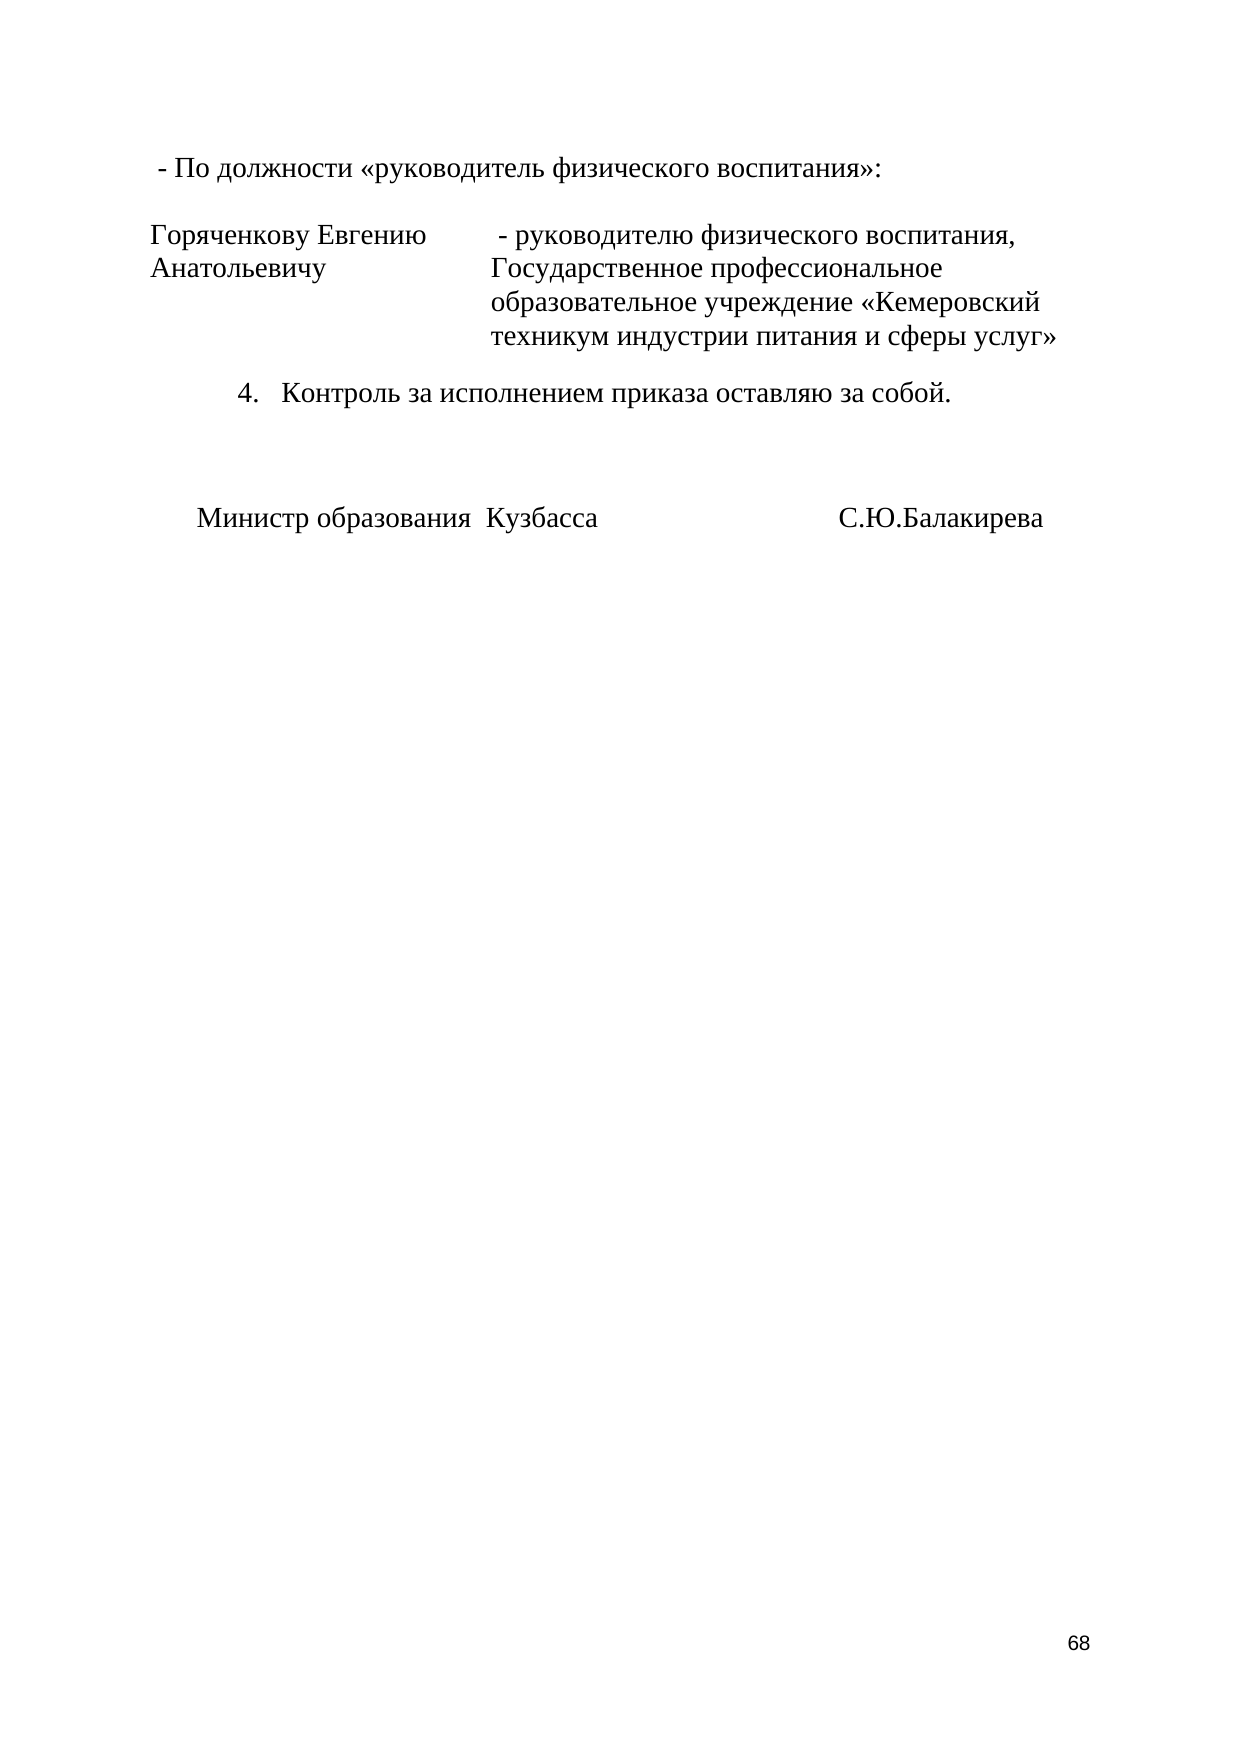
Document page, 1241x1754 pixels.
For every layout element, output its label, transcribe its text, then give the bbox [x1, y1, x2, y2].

table_header Горяченкову Евгению Анатольевичу [149, 217, 489, 351]
text Министр образования Кузбасса С.Ю.Балакирева [150, 500, 1090, 533]
text 4. Контроль за исполнением приказа оставляю за собой. [150, 375, 1090, 409]
table_header - руководителю физического воспитания, Государственное профессиональное образовательное учреждение «Кемеровский техникум индустрии питания и сферы услуг» [490, 217, 1091, 351]
text - По должности «руководитель физического воспитания»: [150, 150, 1090, 183]
